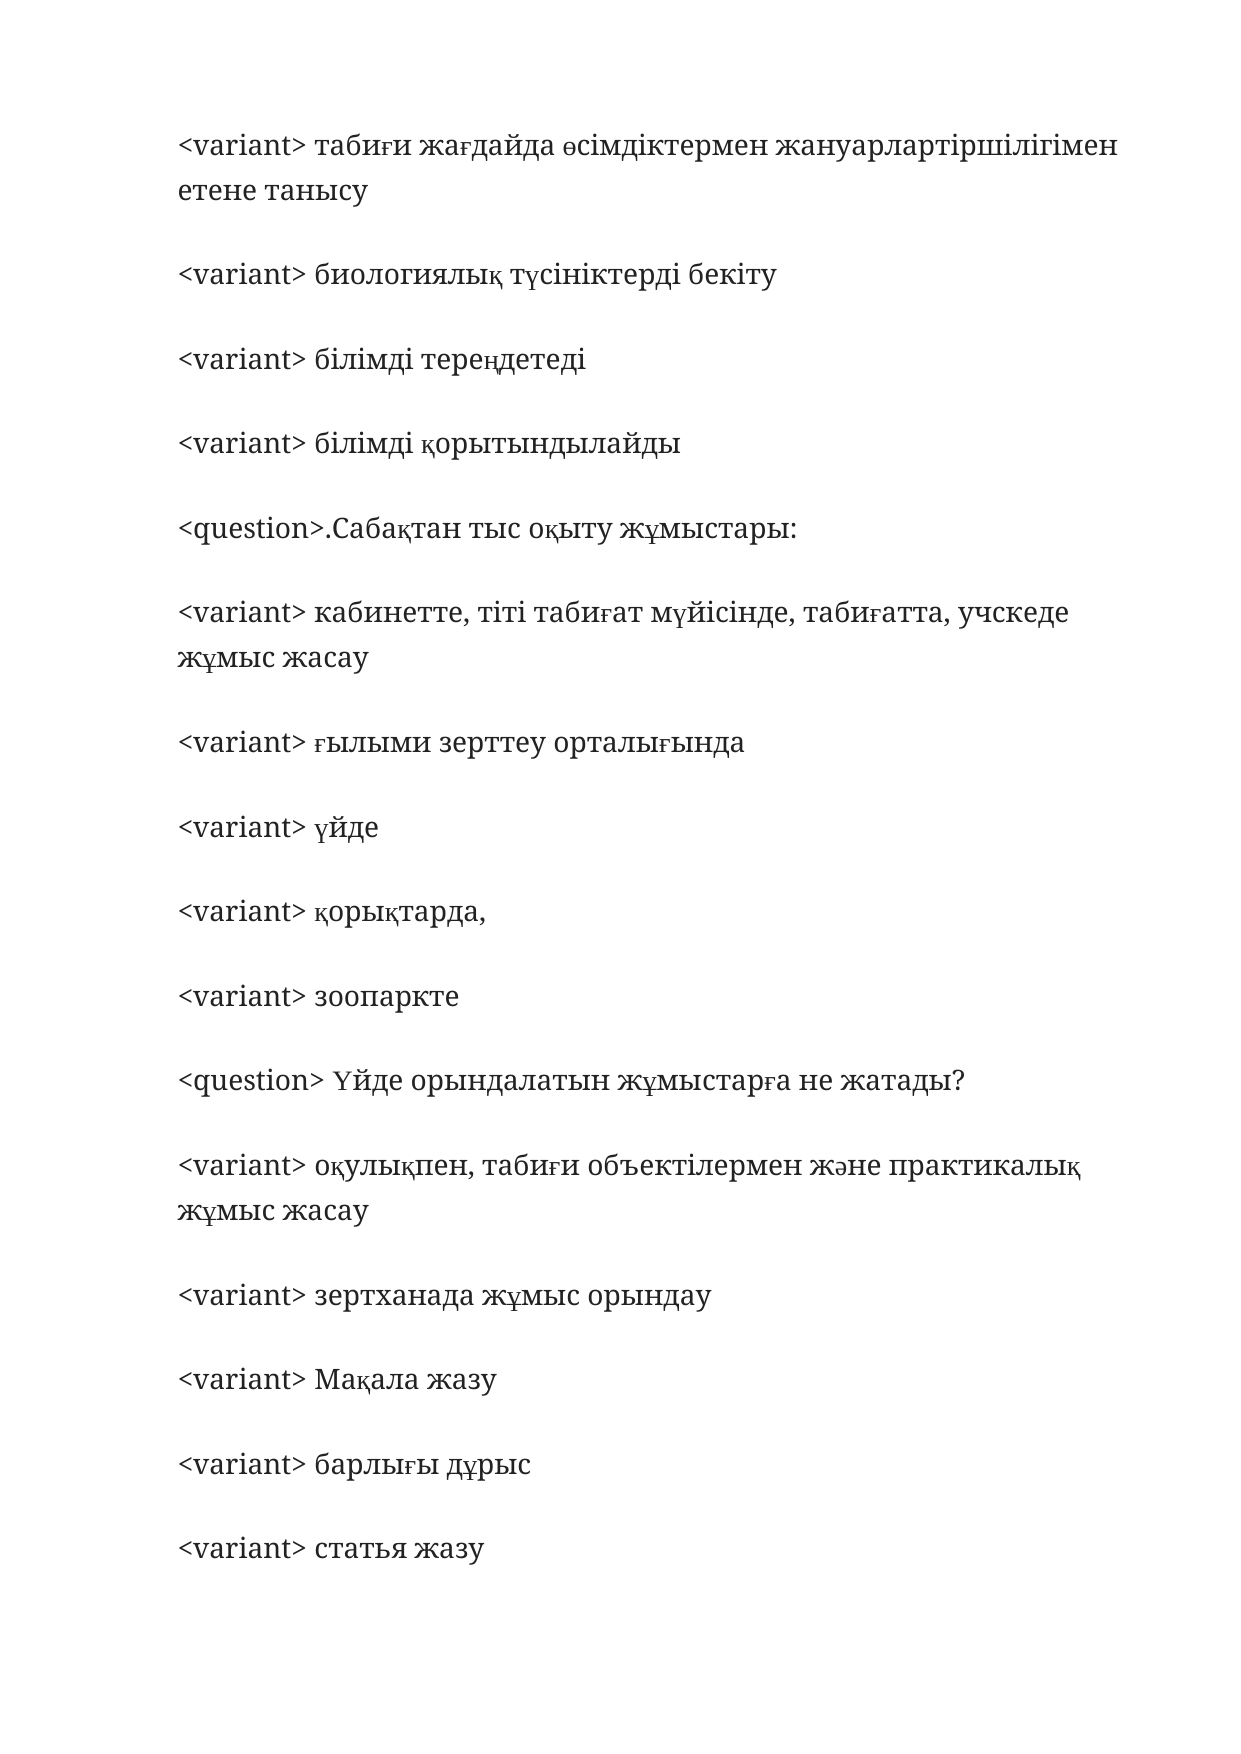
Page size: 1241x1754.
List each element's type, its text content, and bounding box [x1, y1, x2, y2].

text <variant> білімді қорытындылайды [177, 417, 1152, 462]
text <variant> биологиялық түсініктерді бекіту [177, 248, 1152, 293]
text <variant> зоопаркте [177, 969, 1152, 1014]
text <variant> барлығы дұрыс [177, 1437, 1152, 1482]
text <variant> оқулықпен, табиғи объектілермен және практикалық жұмыс жасау [177, 1138, 1152, 1228]
text <variant> ғылыми зерттеу орталығында [177, 716, 1152, 761]
text <variant> зертханада жұмыс орындау [177, 1268, 1152, 1313]
text <variant> табиғи жағдайда өсімдіктермен жануарлартіршілігімен етене танысу [177, 118, 1152, 208]
text <variant> білімді тереңдетеді [177, 332, 1152, 377]
text <question> Үйде орындалатын жұмыстарға не жатады? [177, 1054, 1152, 1099]
text <variant> үйде [177, 800, 1152, 845]
text <variant> қорықтарда, [177, 885, 1152, 930]
text <variant> кабинетте, тіті табиғат мүйісінде, табиғатта, учскеде жұмыс жасау [177, 586, 1152, 676]
text <question>.Сабақтан тыс оқыту жұмыстары: [177, 501, 1152, 546]
text <variant> статья жазу [177, 1522, 1152, 1567]
text <variant> Мақала жазу [177, 1353, 1152, 1398]
